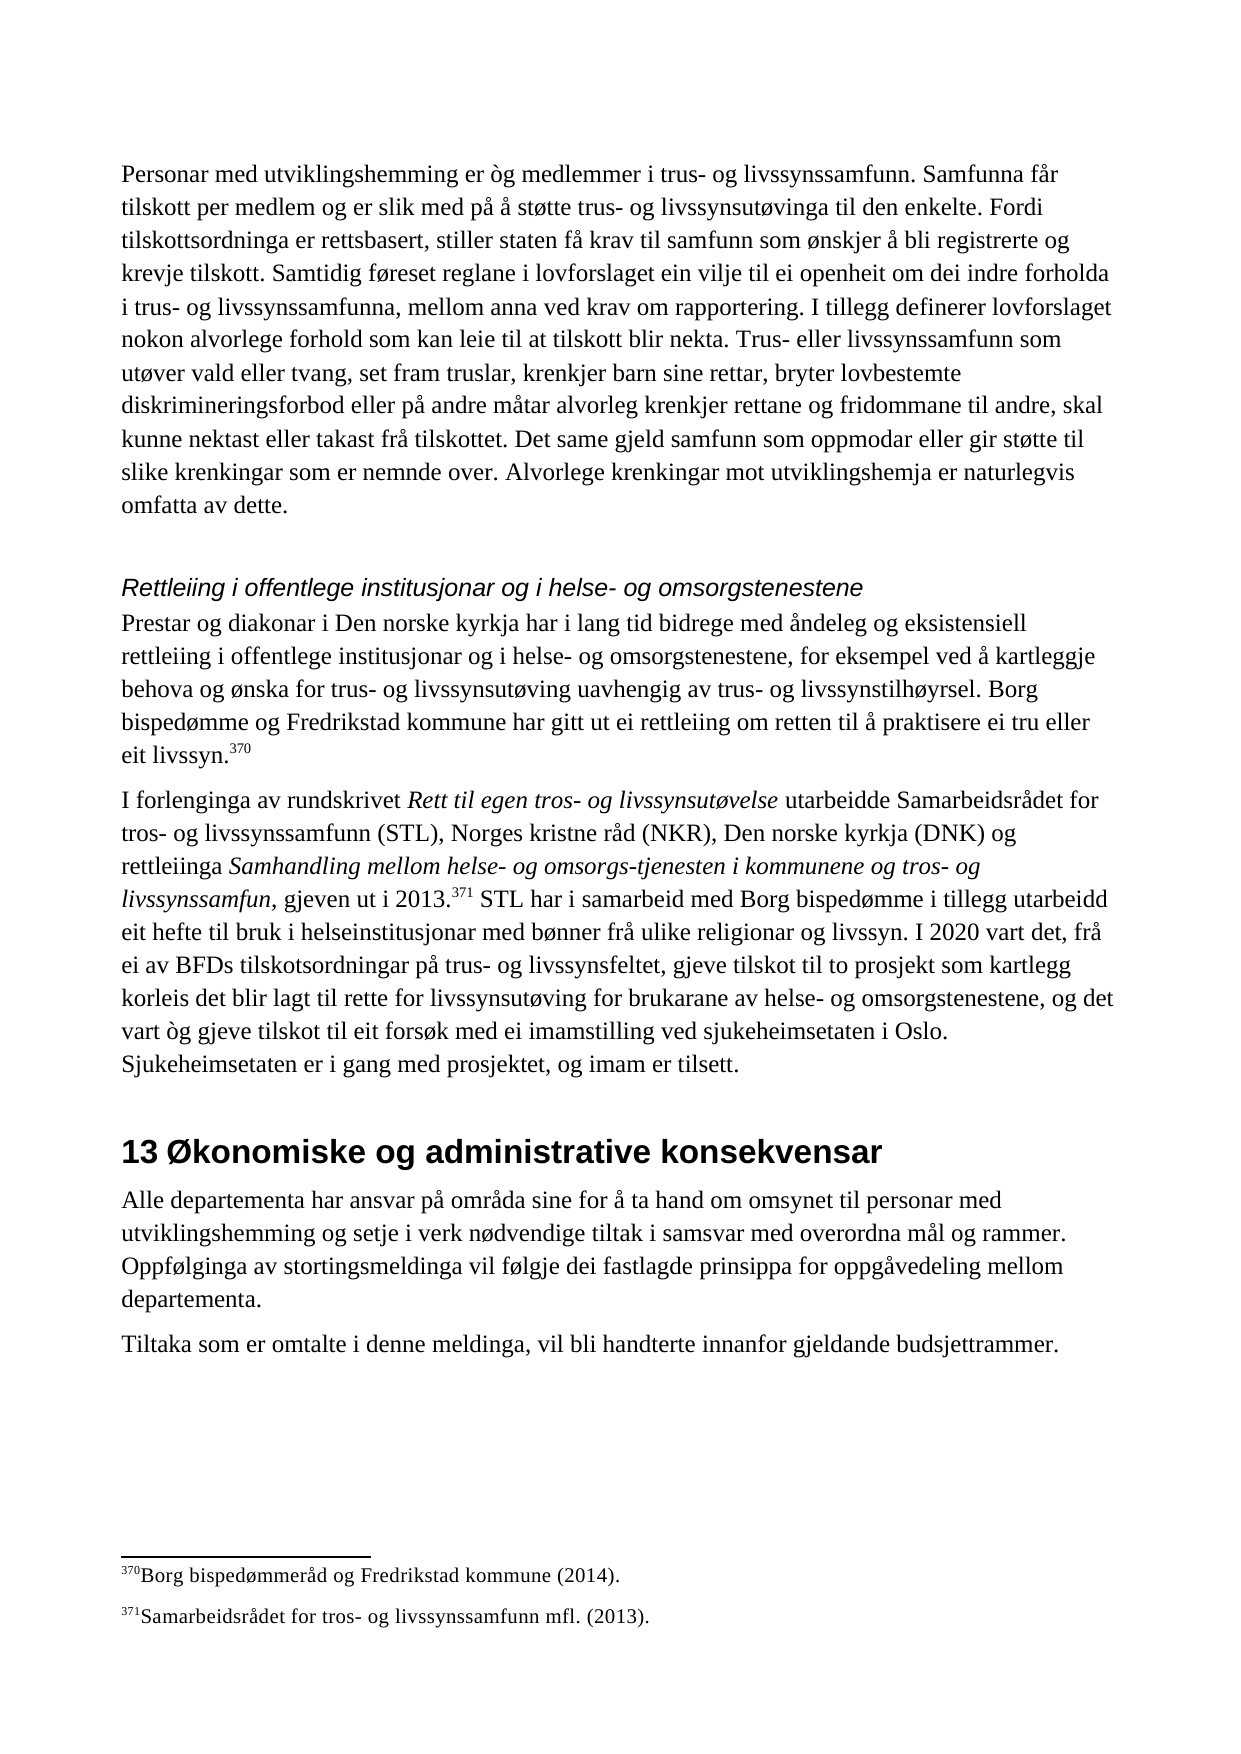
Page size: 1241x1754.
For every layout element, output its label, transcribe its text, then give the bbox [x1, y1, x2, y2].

text Alle departementa har ansvar på områda sine for å ta hand om omsynet til personar med utviklingshemming og setje i verk nødvendige tiltak i samsvar med overordna mål og rammer. Oppfølginga av stortingsmeldinga vil følgje dei fastlagde prinsippa for oppgåvedeling mellom departementa. [121, 1185, 1119, 1313]
text Prestar og diakonar i Den norske kyrkja har i lang tid bidrege med åndeleg og eksistensiell rettleiing i offentlege institusjonar og i helse- og omsorgstenestene, for eksempel ved å kartleggje behova og ønska for trus- og livssynsutøving uavhengig av trus- og livssynstilhøyrsel. Borg bispedømme og Fredrikstad kommune har gitt ut ei rettleiing om retten til å praktisere ei tru eller eit livssyn. [121, 608, 1119, 768]
text Rettleiing i offentlege institusjonar og i helse- og omsorgstenestene [121, 573, 1119, 601]
text Tiltaka som er omtalte i denne meldinga, vil bli handterte innanfor gjeldande budsjettrammer. [121, 1329, 1119, 1358]
text I forlenginga av rundskrivet Rett til egen tros- og livssynsutøvelse utarbeidde Samarbeidsrådet for tros- og livssynssamfunn (STL), Norges kristne råd (NKR), Den norske kyrkja (DNK) og rettleiinga Samhandling mellom helse- og omsorgs-tjenesten i kommunene og tros- og livssynssamfun, gjeven ut i 2013. STL har i samarbeid med Borg bispedømme i tillegg utarbeidd eit hefte til bruk i helseinstitusjonar med bønner frå ulike religionar og livssyn. I 2020 vart det, frå ei av BFDs tilskotsordningar på trus- og livssynsfeltet, gjeve tilskot til to prosjekt som kartlegg korleis det blir lagt til rette for livssynsutøving for brukarane av helse- og omsorgstenestene, og det vart òg gjeve tilskot til eit forsøk med ei imamstilling ved sjukeheimsetaten i Oslo. Sjukeheimsetaten er i gang med prosjektet, og imam er tilsett. [121, 785, 1119, 1078]
text Personar med utviklingshemming er òg medlemmer i trus- og livssynssamfunn. Samfunna får tilskott per medlem og er slik med på å støtte trus- og livssynsutøvinga til den enkelte. Fordi tilskottsordninga er rettsbasert, stiller staten få krav til samfunn som ønskjer å bli registrerte og krevje tilskott. Samtidig føreset reglane i lovforslaget ein vilje til ei openheit om dei indre forholda i trus- og livssynssamfunna, mellom anna ved krav om rapportering. I tillegg definerer lovforslaget nokon alvorlege forhold som kan leie til at tilskott blir nekta. Trus- eller livssynssamfunn som utøver vald eller tvang, set fram truslar, krenkjer barn sine rettar, bryter lovbestemte diskrimineringsforbod eller på andre måtar alvorleg krenkjer rettane og fridommane til andre, skal kunne nektast eller takast frå tilskottet. Det same gjeld samfunn som oppmodar eller gir støtte til slike krenkingar som er nemnde over. Alvorlege krenkingar mot utviklingshemja er naturlegvis omfatta av dette. [121, 159, 1119, 518]
subtitle Økonomiske og administrative konsekvensar [121, 1132, 1119, 1171]
